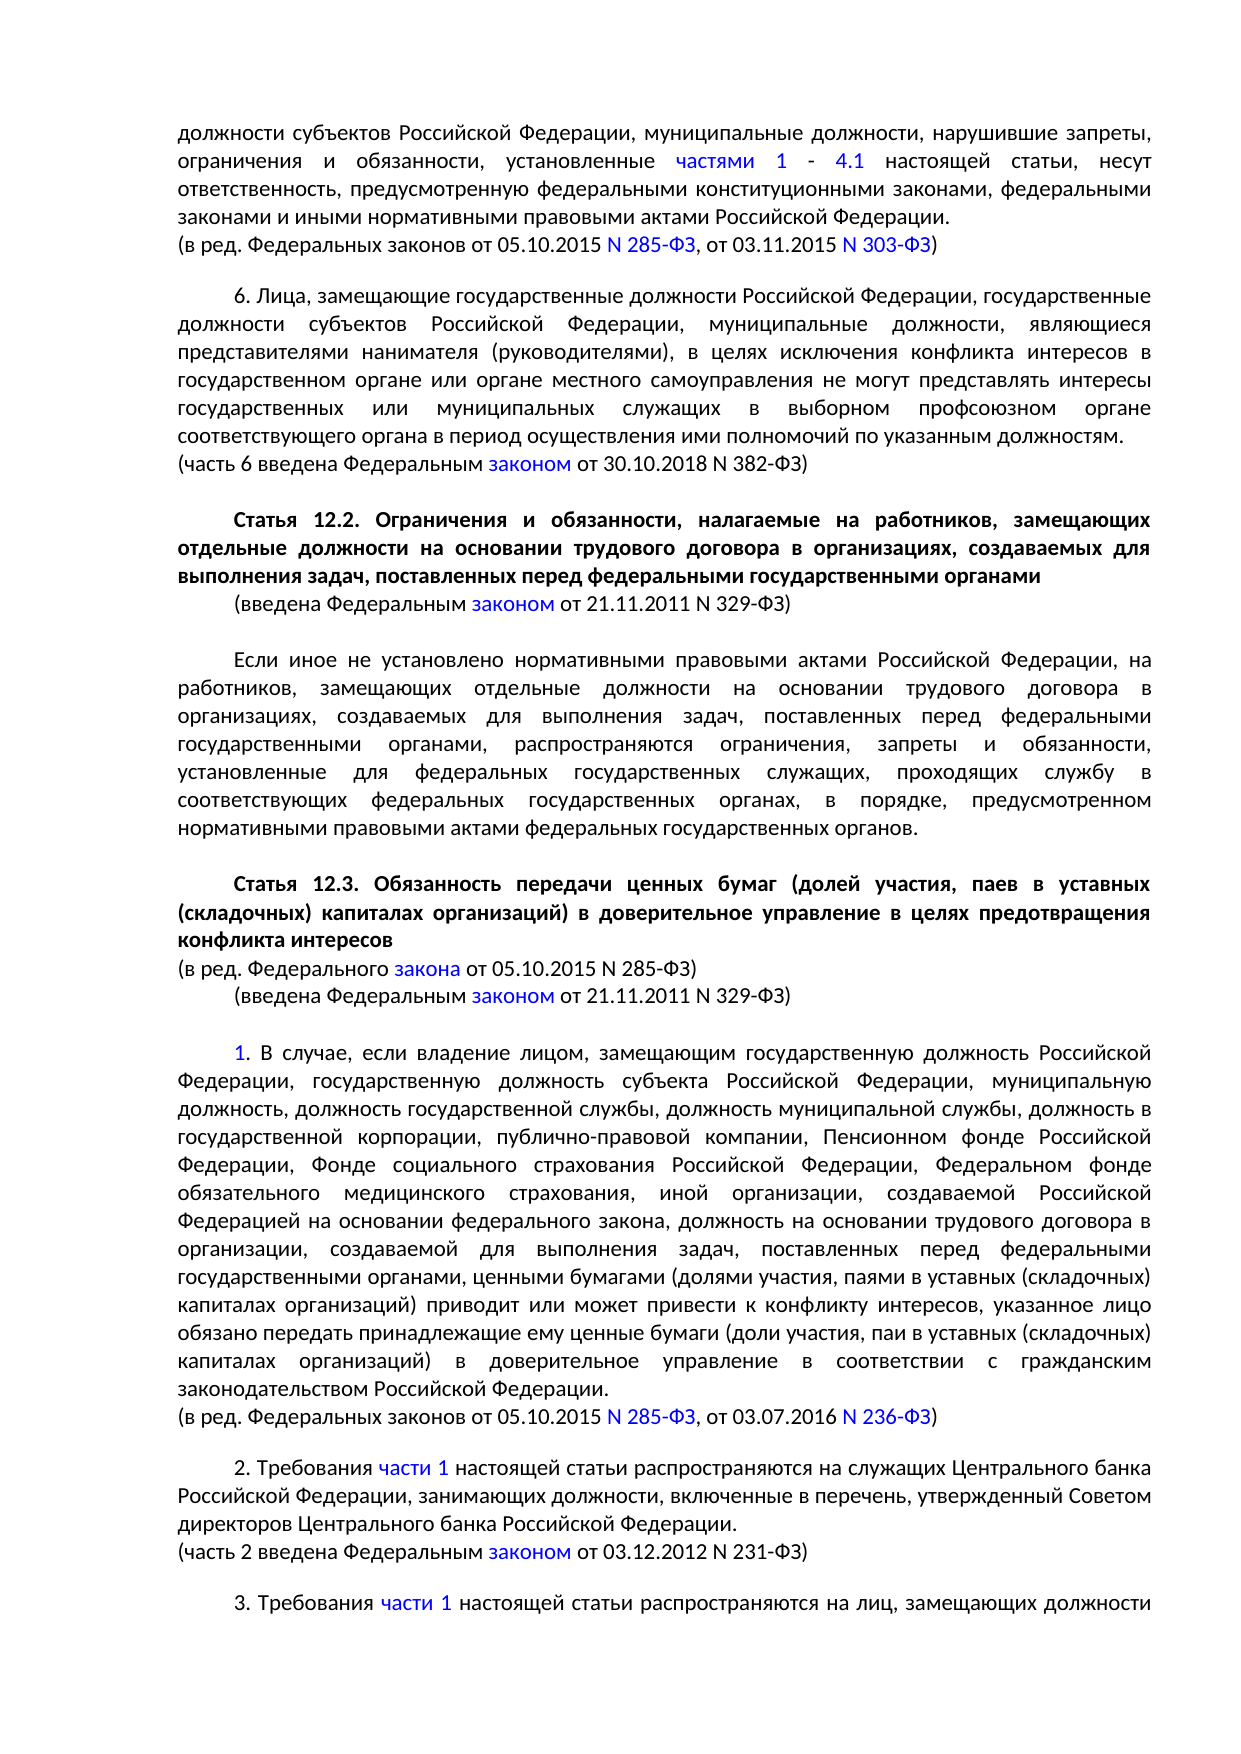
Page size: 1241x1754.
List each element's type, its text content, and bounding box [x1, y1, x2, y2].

text 1. В случае, если владение лицом, замещающим государственную должность Российской Федерации, государственную должность субъекта Российской Федерации, муниципальную должность, должность государственной службы, должность муниципальной службы, должность в государственной корпорации, публично-правовой компании, Пенсионном фонде Российской Федерации, Фонде социального страхования Российской Федерации, Федеральном фонде обязательного медицинского страхования, иной организации, создаваемой Российской Федерацией на основании федерального закона, должность на основании трудового договора в организации, создаваемой для выполнения задач, поставленных перед федеральными государственными органами, ценными бумагами (долями участия, паями в уставных (складочных) капиталах организаций) приводит или может привести к конфликту интересов, указанное лицо обязано передать принадлежащие ему ценные бумаги (доли участия, паи в уставных (складочных) капиталах организаций) в доверительное управление в соответствии с гражданским законодательством Российской Федерации. [177, 1038, 1152, 1402]
text (введена Федеральным законом от 21.11.2011 N 329-ФЗ) [177, 589, 1152, 617]
text 6. Лица, замещающие государственные должности Российской Федерации, государственные должности субъектов Российской Федерации, муниципальные должности, являющиеся представителями нанимателя (руководителями), в целях исключения конфликта интересов в государственном органе или органе местного самоуправления не могут представлять интересы государственных или муниципальных служащих в выборном профсоюзном органе соответствующего органа в период осуществления ими полномочий по указанным должностям. [177, 281, 1152, 449]
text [177, 118, 1152, 230]
text (часть 2 введена Федеральным законом от 03.12.2012 N 231-ФЗ) [177, 1537, 1152, 1565]
text 2. Требования части 1 настоящей статьи распространяются на служащих Центрального банка Российской Федерации, занимающих должности, включенные в перечень, утвержденный Советом директоров Центрального банка Российской Федерации. [177, 1453, 1152, 1537]
text (в ред. Федерального закона от 05.10.2015 N 285-ФЗ) [177, 954, 1152, 982]
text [177, 1588, 1152, 1616]
title Статья 12.3. Обязанность передачи ценных бумаг (долей участия, паев в уставных (складочных) капиталах организаций) в доверительное управление в целях предотвращения конфликта интересов [177, 869, 1152, 954]
title Статья 12.2. Ограничения и обязанности, налагаемые на работников, замещающих отдельные должности на основании трудового договора в организациях, создаваемых для выполнения задач, поставленных перед федеральными государственными органами [177, 505, 1152, 589]
text (в ред. Федеральных законов от 05.10.2015 N 285-ФЗ, от 03.07.2016 N 236-ФЗ) [177, 1402, 1152, 1430]
text (часть 6 введена Федеральным законом от 30.10.2018 N 382-ФЗ) [177, 449, 1152, 477]
text Если иное не установлено нормативными правовыми актами Российской Федерации, на работников, замещающих отдельные должности на основании трудового договора в организациях, создаваемых для выполнения задач, поставленных перед федеральными государственными органами, распространяются ограничения, запреты и обязанности, установленные для федеральных государственных служащих, проходящих службу в соответствующих федеральных государственных органах, в порядке, предусмотренном нормативными правовыми актами федеральных государственных органов. [177, 645, 1152, 842]
text (в ред. Федеральных законов от 05.10.2015 N 285-ФЗ, от 03.11.2015 N 303-ФЗ) [177, 230, 1152, 258]
text (введена Федеральным законом от 21.11.2011 N 329-ФЗ) [177, 982, 1152, 1010]
